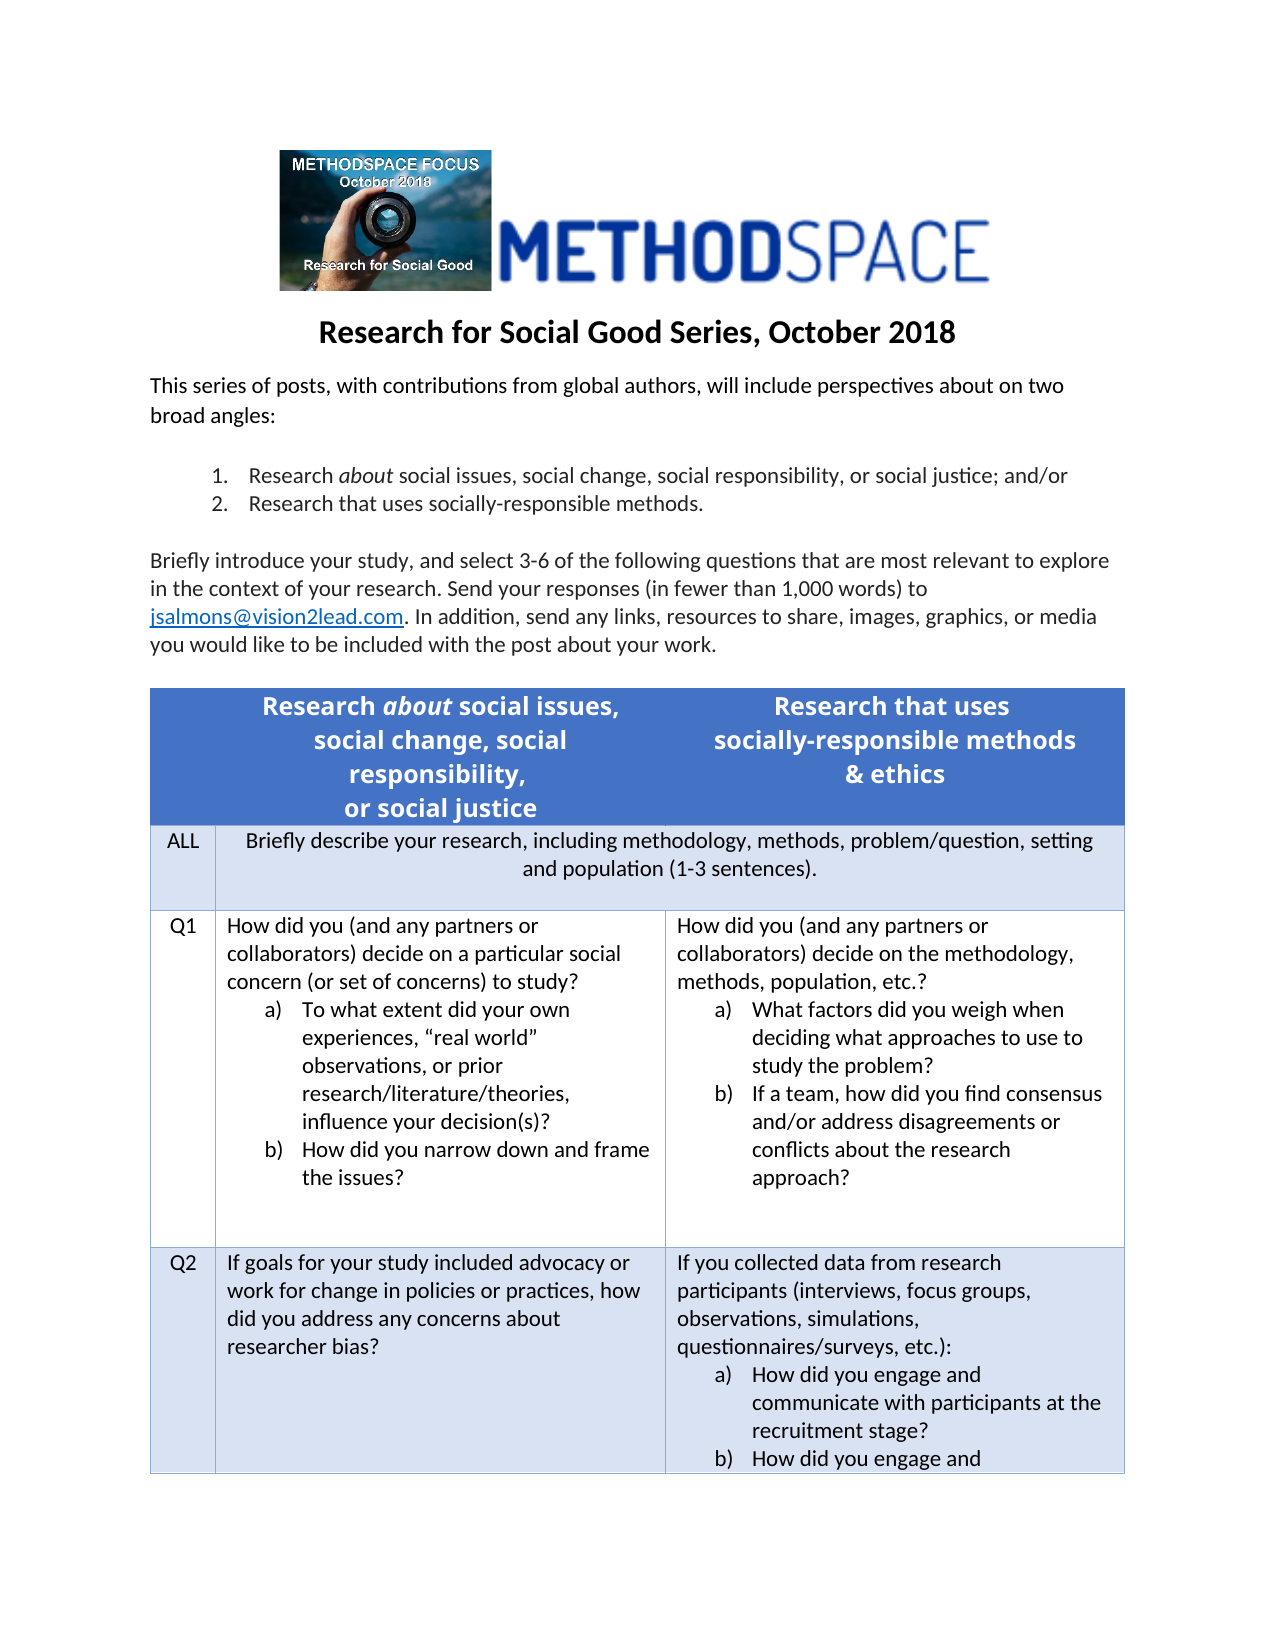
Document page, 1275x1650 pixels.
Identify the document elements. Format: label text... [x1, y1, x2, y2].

table_cell Q2 [151, 1248, 215, 1472]
table_cell ALL [151, 826, 215, 910]
table_header Research that uses socially-responsible methods & ethics [666, 689, 1124, 825]
text Research for Social Good Series, October 2018 [150, 311, 1125, 352]
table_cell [216, 1248, 665, 1472]
list Research about social issues, social change, social responsibility, or social justice; and/or [211, 461, 1125, 489]
table_cell Briefly describe your research, including methodology, methods, problem/question, setting and population (1-3 sentences). [216, 826, 1124, 910]
table_cell Q1 [151, 911, 215, 1247]
list Research that uses socially-responsible methods. [211, 489, 1125, 517]
text Briefly introduce your study, and select 3-6 of the following questions that are most relevant to explore in the context of your research. Send your responses (in fewer than 1,000 words) to jsalmons@vision2lead.com. In addition, send any links, resources to share, images, graphics, or media you would like to be included with the post about your work. [150, 546, 1125, 658]
table_header Research about social issues, social change, social responsibility, or social justice [216, 689, 665, 825]
table_cell How did you (and any partners or collaborators) decide on a particular social concern (or set of concerns) to study? To what extent did your own experiences, “real world” observations, or prior research/literature/theories, influence your decision(s)? How did you narrow down and frame the issues? [216, 911, 665, 1247]
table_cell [666, 1248, 1124, 1472]
table_cell How did you (and any partners or collaborators) decide on the methodology, methods, population, etc.? What factors did you weigh when deciding what approaches to use to study the problem? If a team, how did you find consensus and/or address disagreements or conflicts about the research approach? [666, 911, 1124, 1247]
picture [279, 150, 996, 292]
text This series of posts, with contributions from global authors, will include perspectives about on two broad angles: [150, 371, 1125, 430]
table_header [151, 689, 215, 825]
